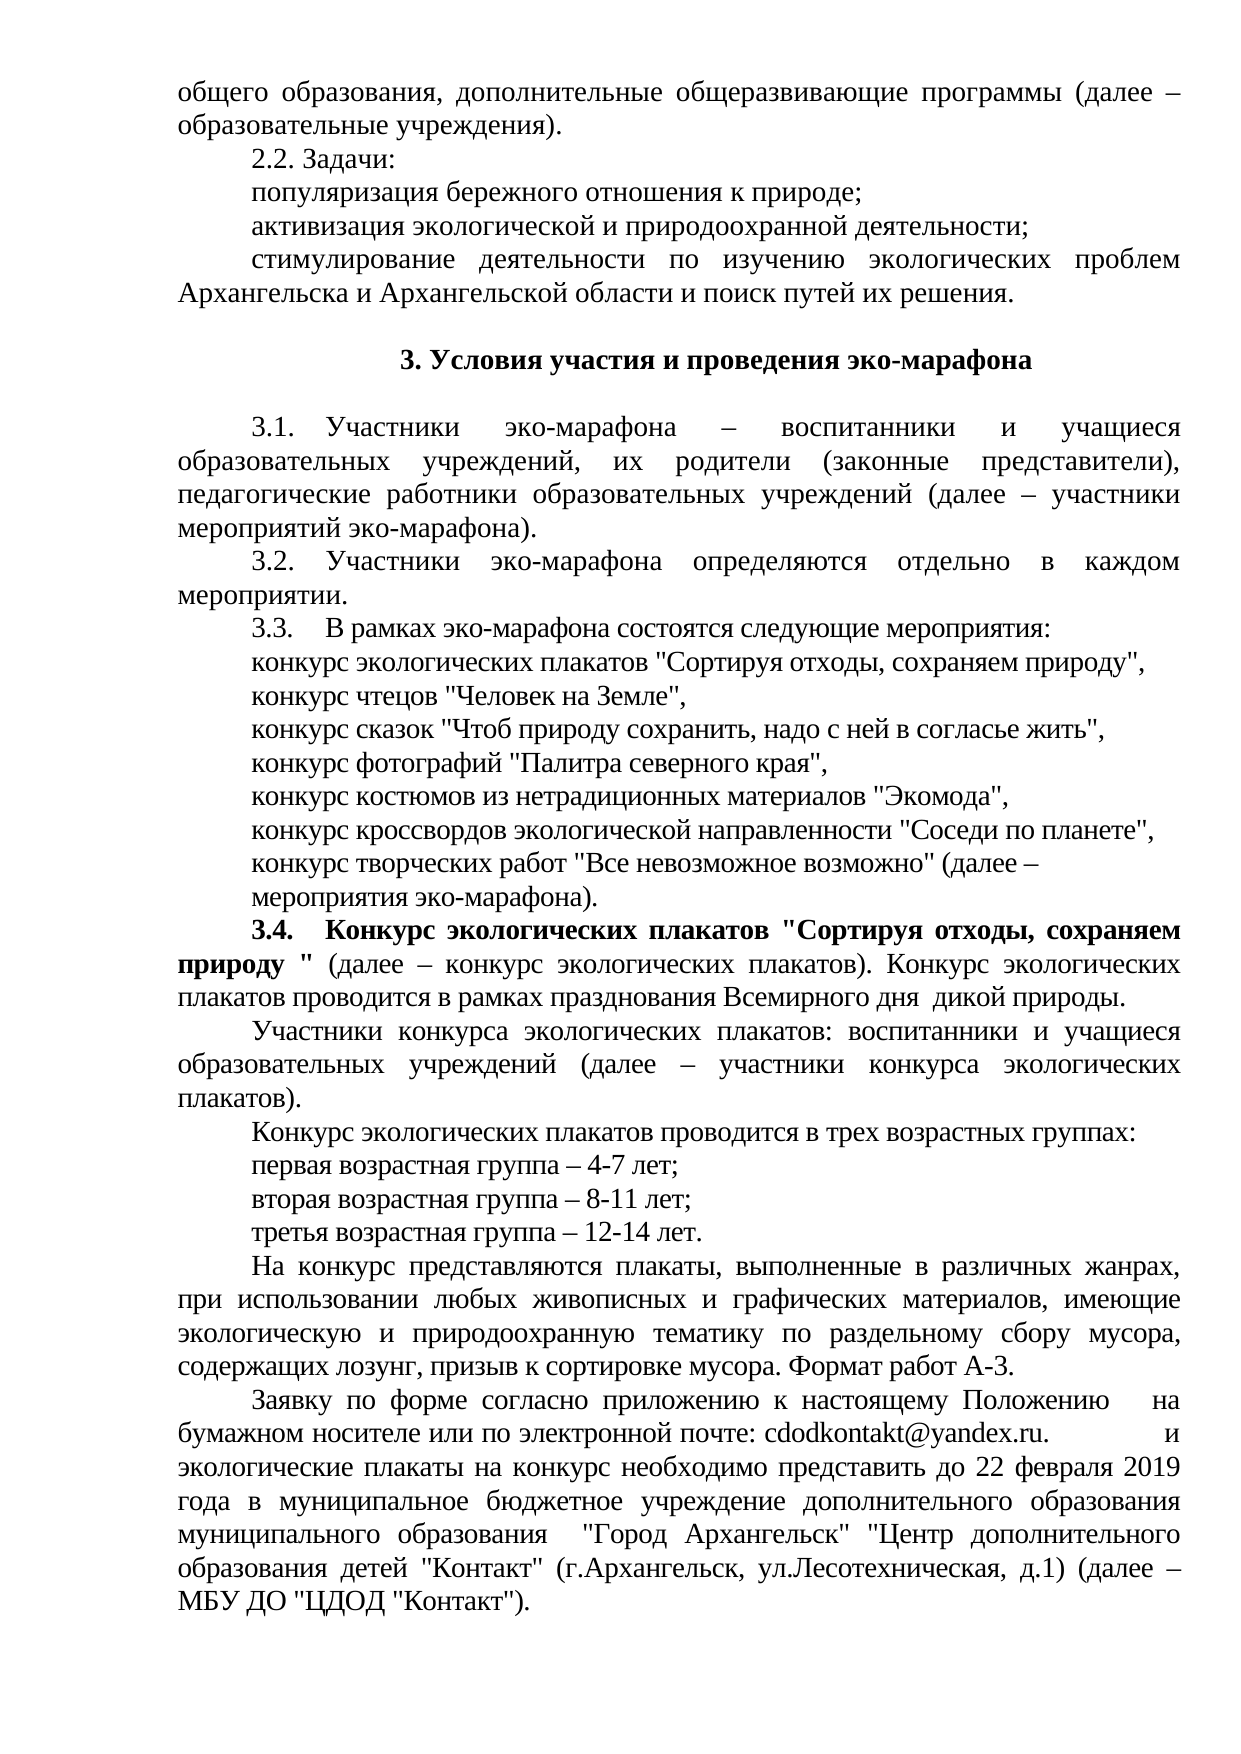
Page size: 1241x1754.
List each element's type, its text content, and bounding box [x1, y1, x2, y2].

text конкурс фотографий "Палитра северного края", [177, 745, 1181, 778]
text Заявку по форме согласно приложению к настоящему Положению на бумажном носителе или по электронной почте: cdodkontakt@yandex.ru. и экологические плакаты на конкурс необходимо представить до 22 февраля 2019 года в муниципальное бюджетное учреждение дополнительного образования муниципального образования "Город Архангельск" "Центр дополнительного образования детей "Контакт" (г.Архангельск, ул.Лесотехническая, д.1) (далее – МБУ ДО "ЦДОД "Контакт"). [177, 1382, 1181, 1617]
text Конкурс экологических плакатов проводится в трех возрастных группах: [177, 1114, 1181, 1147]
text стимулирование деятельности по изучению экологических проблем Архангельска и Архангельской области и поиск путей их решения. [177, 242, 1181, 309]
text первая возрастная группа – 4-7 лет; [177, 1147, 1181, 1181]
text вторая возрастная группа – 8-11 лет; [177, 1181, 1181, 1214]
text 3.1. Участники эко-марафона – воспитанники и учащиеся образовательных учреждений, их родители (законные представители), педагогические работники образовательных учреждений (далее – участники мероприятий эко-марафона). [177, 409, 1181, 543]
text конкурс сказок "Чтоб природу сохранить, надо с ней в согласье жить", [177, 711, 1181, 745]
text конкурс творческих работ "Все невозможное возможно" (далее – [177, 845, 1181, 879]
text 3. Условия участия и проведения эко-марафона [177, 342, 1181, 376]
text На конкурс представляются плакаты, выполненные в различных жанрах, при использовании любых живописных и графических материалов, имеющие экологическую и природоохранную тематику по раздельному сбору мусора, содержащих лозунг, призыв к сортировке мусора. Формат работ А-3. [177, 1248, 1181, 1382]
text конкурс кроссвордов экологической направленности "Соседи по планете", [177, 812, 1181, 845]
text 2.2. Задачи: [177, 141, 1181, 174]
text активизация экологической и природоохранной деятельности; [177, 208, 1181, 242]
text конкурс чтецов "Человек на Земле", [177, 678, 1181, 711]
text мероприятия эко-марафона). [177, 879, 1181, 912]
text популяризация бережного отношения к природе; [177, 174, 1181, 208]
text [177, 74, 1181, 141]
text конкурс экологических плакатов "Сортируя отходы, сохраняем природу", [177, 644, 1181, 678]
text Участники конкурса экологических плакатов: воспитанники и учащиеся образовательных учреждений (далее – участники конкурса экологических плакатов). [177, 1013, 1181, 1114]
text третья возрастная группа – 12-14 лет. [177, 1214, 1181, 1248]
text 3.2. Участники эко-марафона определяются отдельно в каждом мероприятии. [177, 543, 1181, 611]
text 3.3. В рамках эко-марафона состоятся следующие мероприятия: [177, 611, 1181, 644]
text 3.4. Конкурс экологических плакатов "Сортируя отходы, сохраняем природу " (далее – конкурс экологических плакатов). Конкурс экологических плакатов проводится в рамках празднования Всемирного дня дикой природы. [177, 912, 1181, 1013]
text конкурс костюмов из нетрадиционных материалов "Экомода", [177, 778, 1181, 812]
